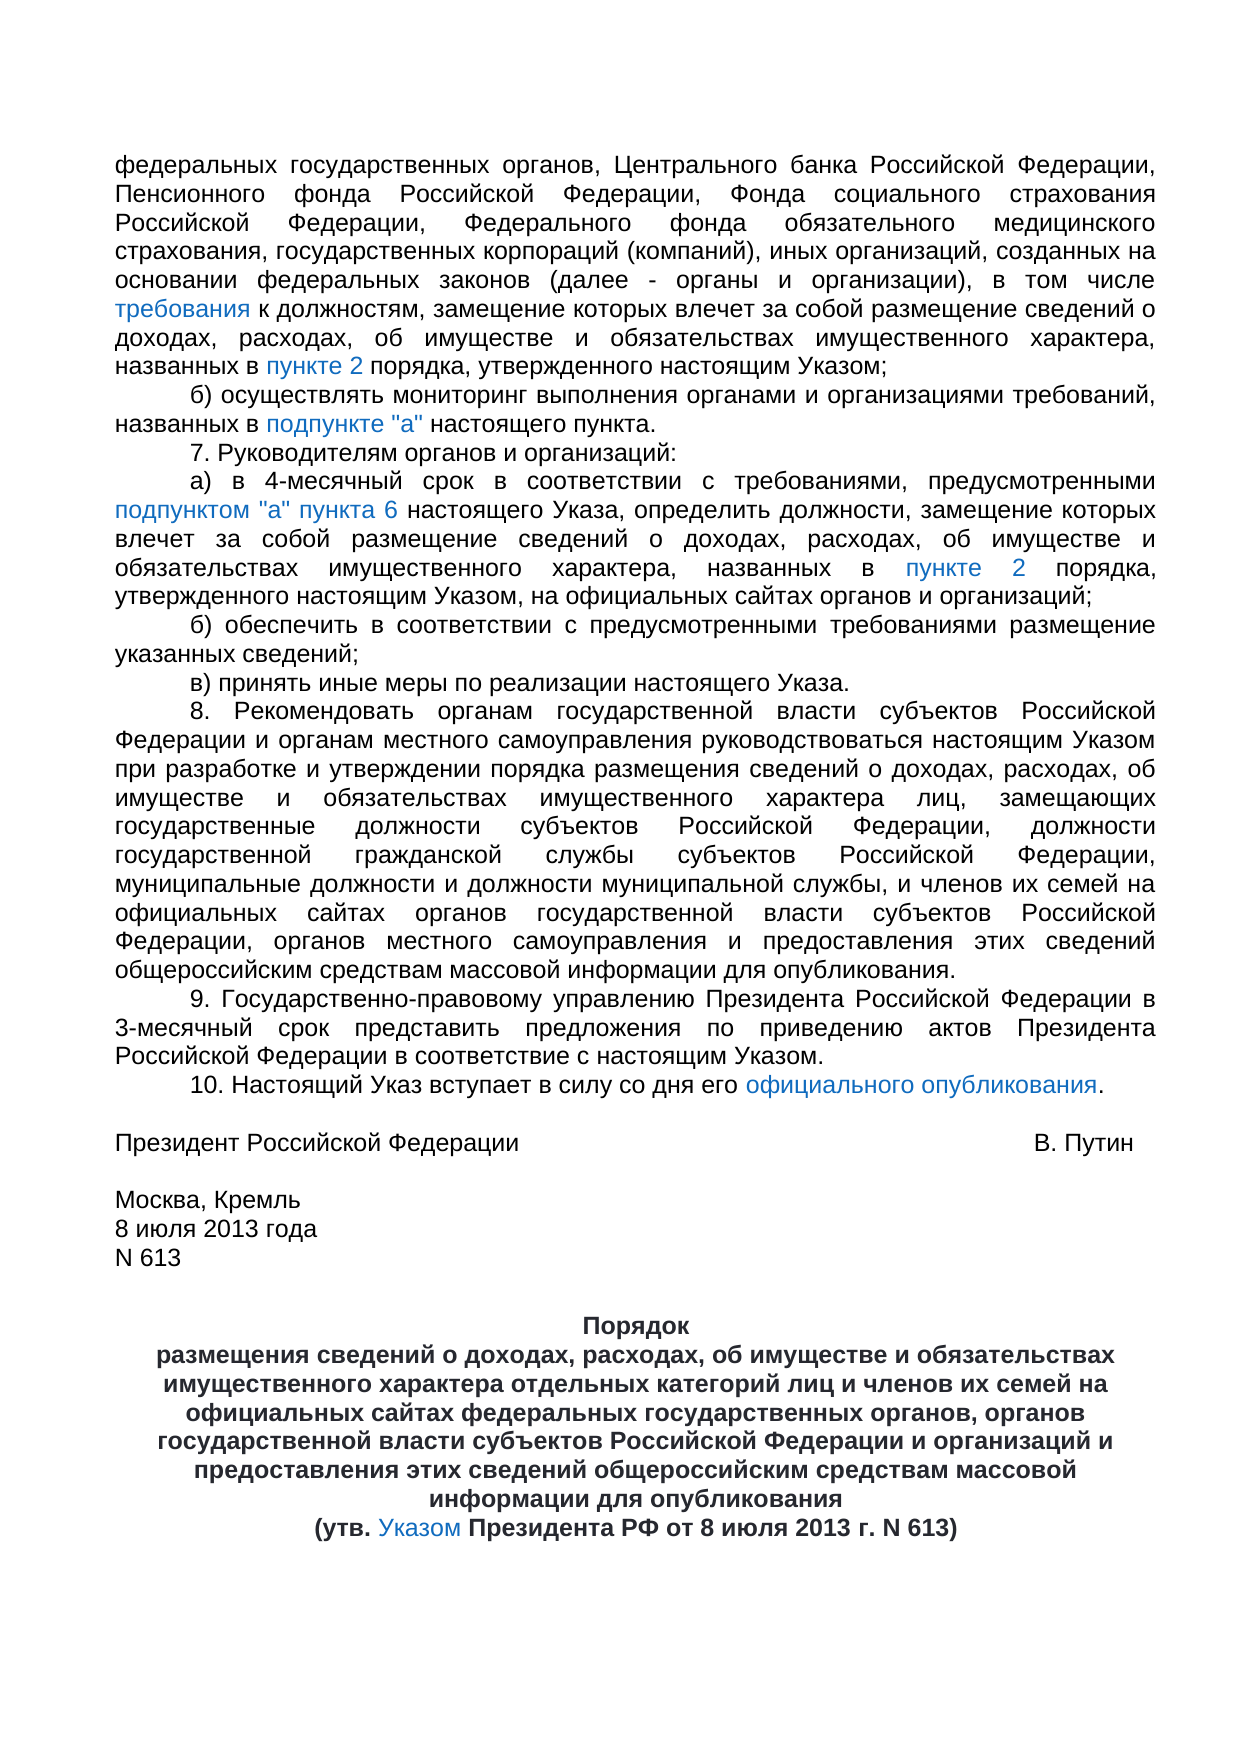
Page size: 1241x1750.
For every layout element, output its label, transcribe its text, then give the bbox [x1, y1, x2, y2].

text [114, 150, 1157, 380]
text а) в 4-месячный срок в соответствии с требованиями, предусмотренными подпунктом "а" пункта 6 настоящего Указа, определить должности, замещение которых влечет за собой размещение сведений о доходах, расходах, об имуществе и обязательствах имущественного характера, названных в пункте 2 порядка, утвержденного настоящим Указом, на официальных сайтах органов и организаций; [114, 466, 1157, 610]
text 8. Рекомендовать органам государственной власти субъектов Российской Федерации и органам местного самоуправления руководствоваться настоящим Указом при разработке и утверждении порядка размещения сведений о доходах, расходах, об имуществе и обязательствах имущественного характера лиц, замещающих государственные должности субъектов Российской Федерации, должности государственной гражданской службы субъектов Российской Федерации, муниципальные должности и должности муниципальной службы, и членов их семей на официальных сайтах органов государственной власти субъектов Российской Федерации, органов местного самоуправления и предоставления этих сведений общероссийским средствам массовой информации для опубликования. [114, 696, 1157, 984]
text 9. Государственно-правовому управлению Президента Российской Федерации в 3-месячный срок представить предложения по приведению актов Президента Российской Федерации в соответствие с настоящим Указом. [114, 984, 1157, 1070]
text Москва, Кремль [114, 1185, 1157, 1214]
table_header Президент Российской Федерации [103, 1128, 798, 1156]
table_header В. Путин [798, 1128, 1145, 1156]
text б) осуществлять мониторинг выполнения органами и организациями требований, названных в подпункте "а" настоящего пункта. [114, 380, 1157, 437]
text 10. Настоящий Указ вступает в силу со дня его официального опубликования. [114, 1070, 1157, 1099]
text 7. Руководителям органов и организаций: [114, 437, 1157, 466]
text в) принять иные меры по реализации настоящего Указа. [114, 667, 1157, 696]
subtitle Порядок размещения сведений о доходах, расходах, об имуществе и обязательствах имущественного характера отдельных категорий лиц и членов их семей на официальных сайтах федеральных государственных органов, органов государственной власти субъектов Российской Федерации и организаций и предоставления этих сведений общероссийским средствам массовой информации для опубликования (утв. Указом Президента РФ от 8 июля 2013 г. N 613) [114, 1311, 1157, 1541]
text 8 июля 2013 года [114, 1214, 1157, 1242]
text б) обеспечить в соответствии с предусмотренными требованиями размещение указанных сведений; [114, 610, 1157, 667]
text N 613 [114, 1242, 1157, 1271]
